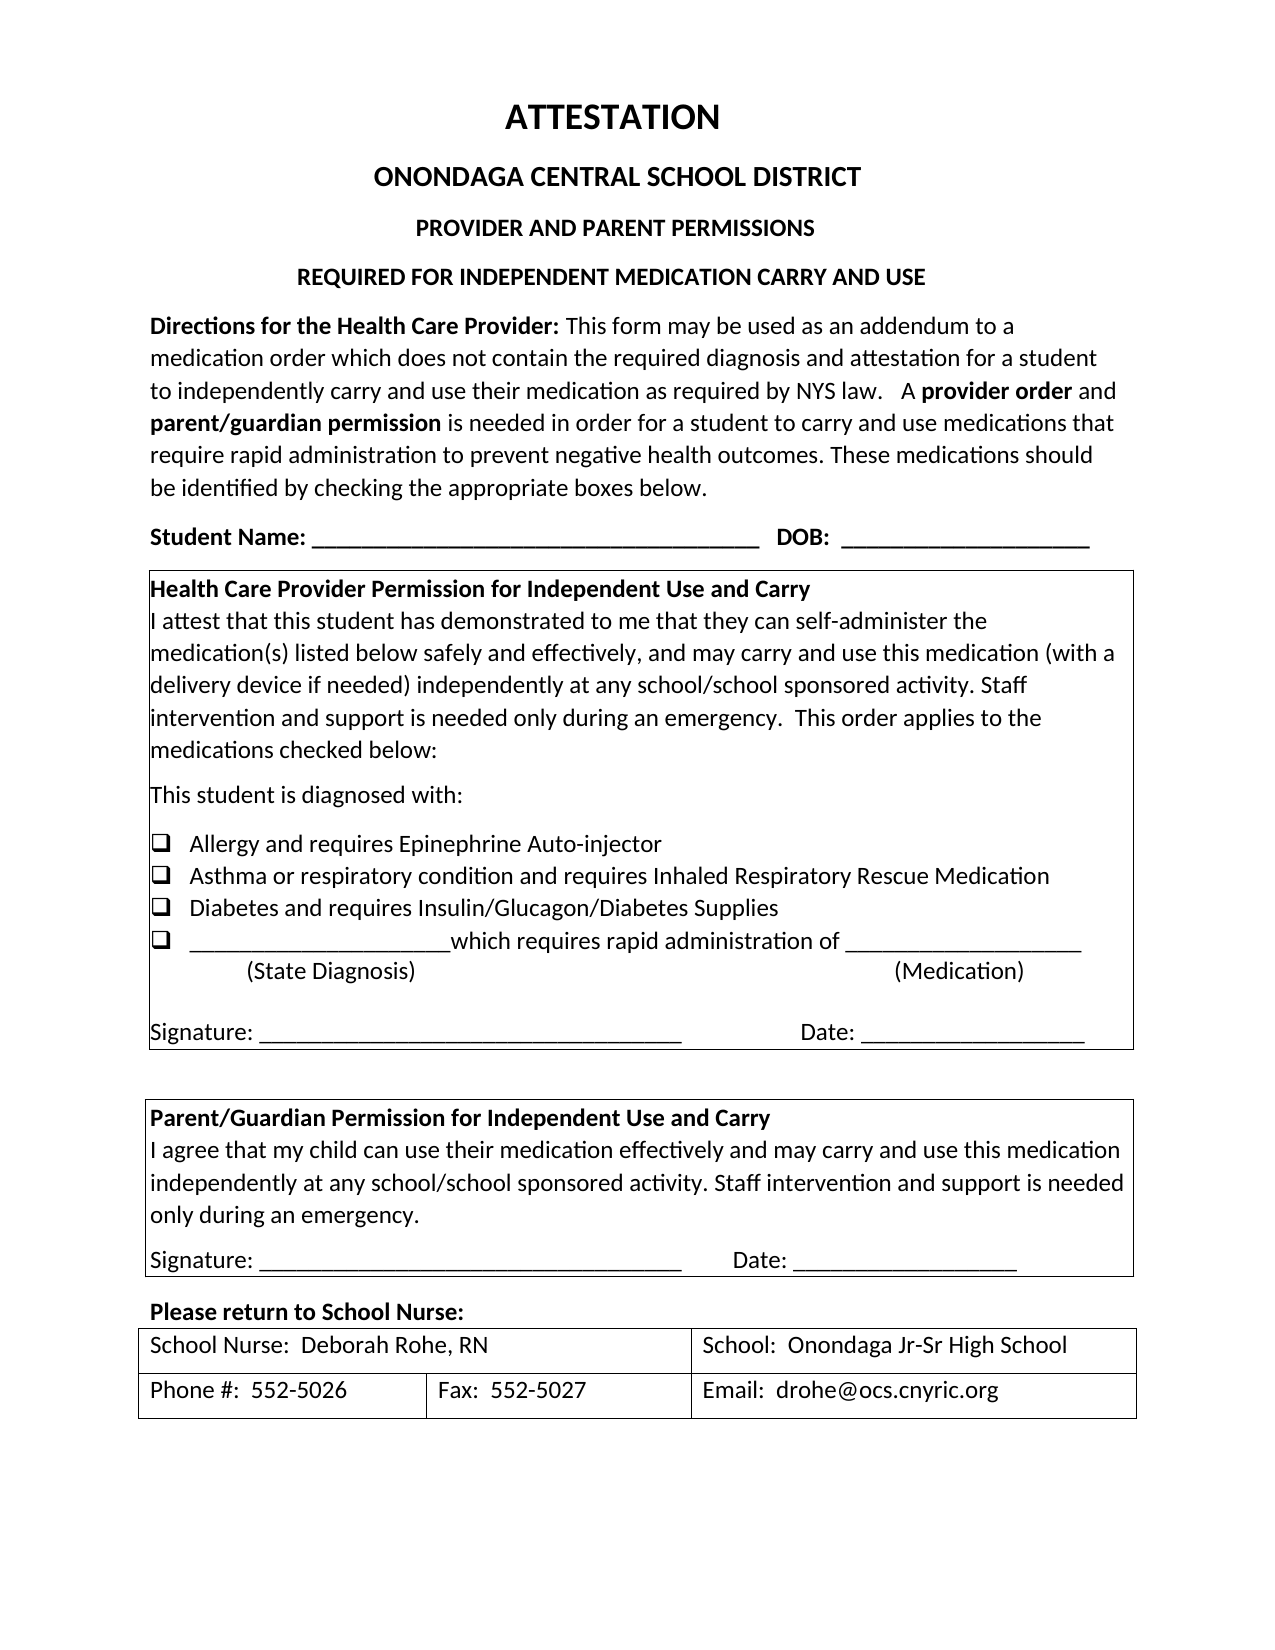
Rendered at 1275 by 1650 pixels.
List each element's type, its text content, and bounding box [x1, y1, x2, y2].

text Directions for the Health Care Provider: This form may be used as an addendum to a medication order which does not contain the required diagnosis and attestation for a student to independently carry and use their medication as required by NYS law. A provider order and parent/guardian permission is needed in order for a student to carry and use medications that require rapid administration to prevent negative health outcomes. These medications should be identified by checking the appropriate boxes below. [150, 310, 1125, 502]
text ATTESTATION [150, 93, 1125, 138]
text Signature: __________________________________ Date: __________________ [146, 1241, 1133, 1276]
text Parent/Guardian Permission for Independent Use and Carry I agree that my child can use their medication effectively and may carry and use this medication independently at any school/school sponsored activity. Staff intervention and support is needed only during an emergency. [146, 1100, 1133, 1229]
table_cell Email: drohe@ocs.cnyric.org [692, 1374, 1136, 1418]
text _____________________which requires rapid administration of ___________________ (State Diagnosis) (Medication) [150, 922, 1133, 1013]
text Student Name: ____________________________________ DOB: ____________________ [150, 521, 1125, 551]
text Health Care Provider Permission for Independent Use and Carry I attest that this student has demonstrated to me that they can self-administer the medication(s) listed below safely and effectively, and may carry and use this medication (with a delivery device if needed) independently at any school/school sponsored activity. Staff intervention and support is needed only during an emergency. This order applies to the medications checked below: [150, 571, 1133, 765]
text PROVIDER AND PARENT PERMISSIONS [150, 212, 1125, 243]
table_header School: Onondaga Jr-Sr High School [692, 1329, 1136, 1373]
text ONONDAGA CENTRAL SCHOOL DISTRICT [150, 158, 1125, 193]
table_header School Nurse: Deborah Rohe, RN [139, 1329, 691, 1373]
text Allergy and requires Epinephrine Auto-injector [150, 825, 1133, 857]
table_cell Fax: 552-5027 [427, 1374, 691, 1418]
text Please return to School Nurse: [150, 1296, 1125, 1326]
text This student is diagnosed with: [150, 776, 1133, 809]
table_cell Phone #: 552-5026 [139, 1374, 426, 1418]
text Signature: __________________________________ Date: __________________ [150, 1013, 1133, 1049]
text REQUIRED FOR INDEPENDENT MEDICATION CARRY AND USE [150, 261, 1125, 292]
text Asthma or respiratory condition and requires Inhaled Respiratory Rescue Medication [150, 857, 1133, 889]
text Diabetes and requires Insulin/Glucagon/Diabetes Supplies [150, 889, 1133, 922]
